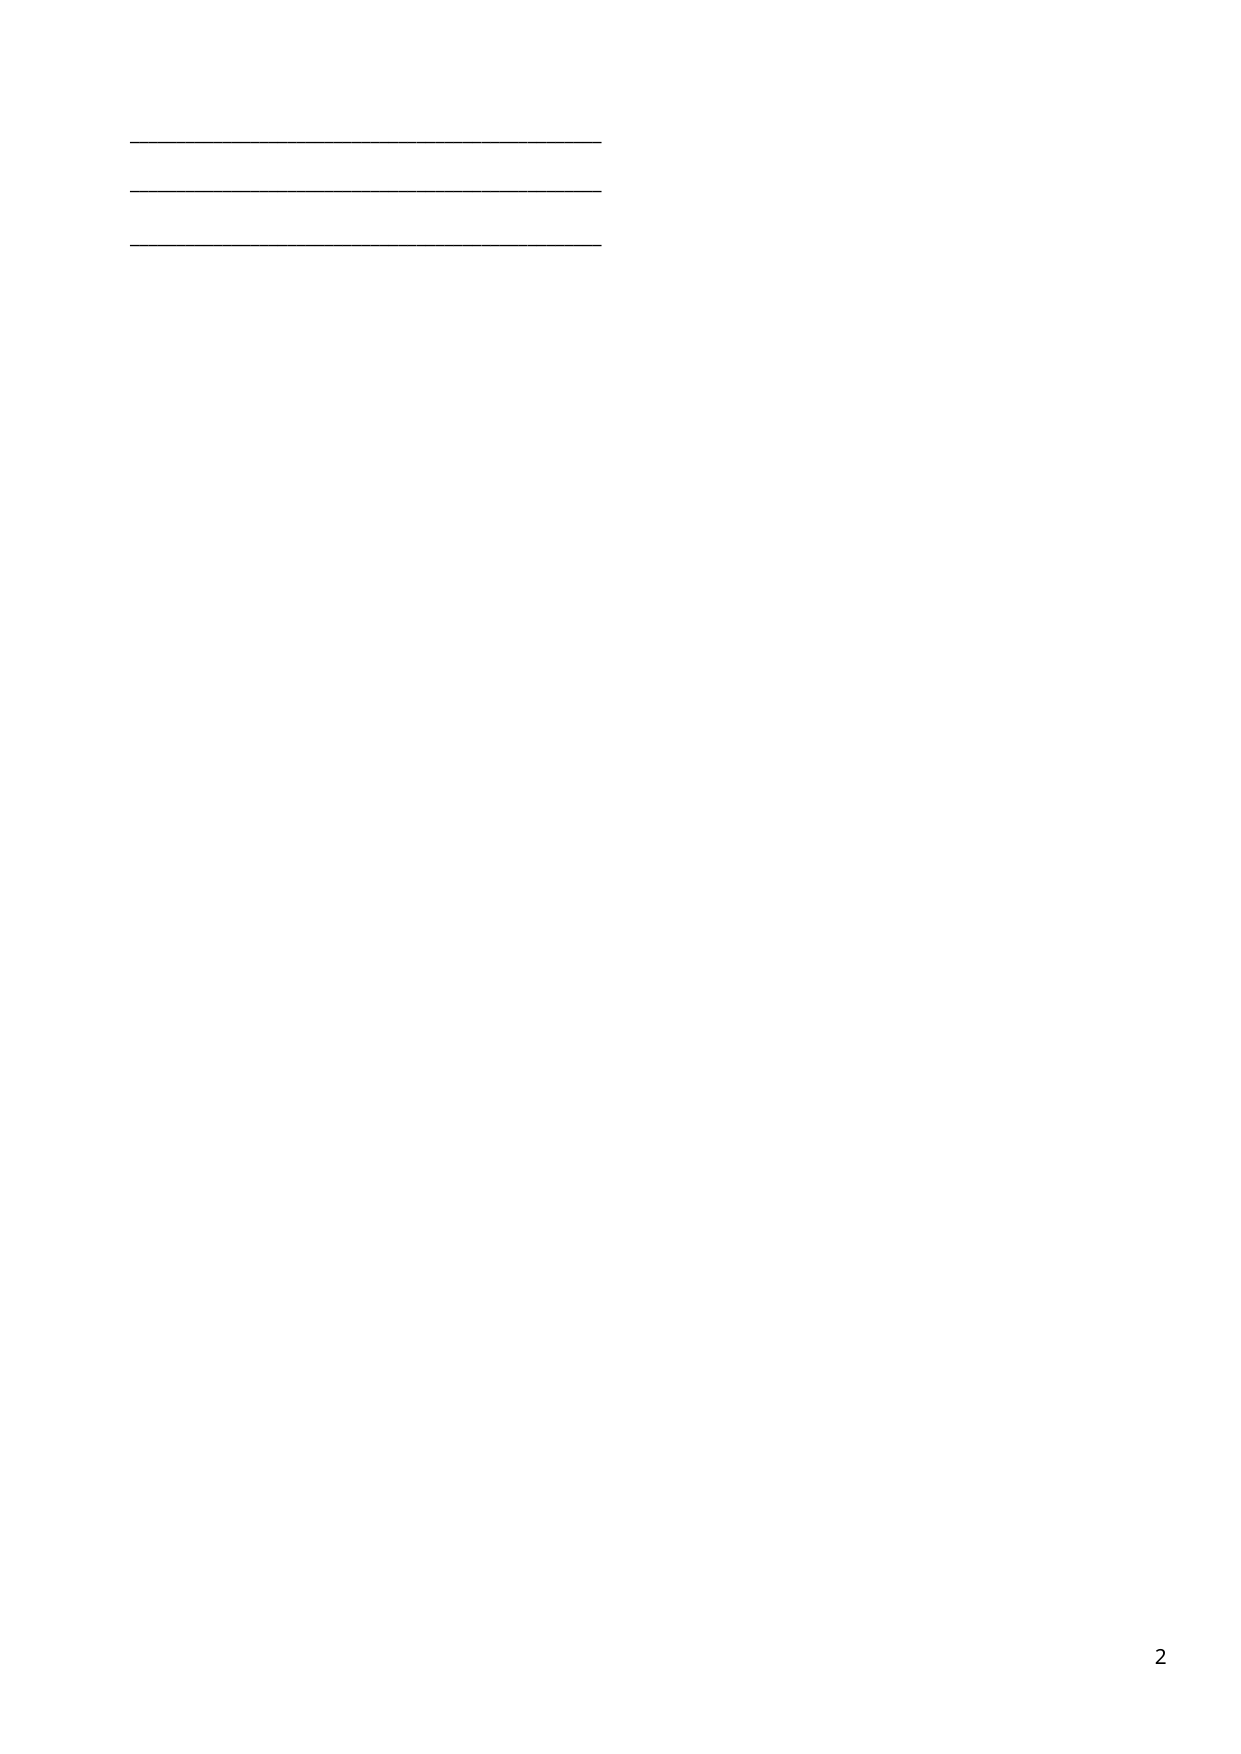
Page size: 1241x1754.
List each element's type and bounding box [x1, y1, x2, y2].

text [130, 167, 1166, 196]
text [130, 221, 1166, 249]
text [130, 118, 1166, 147]
